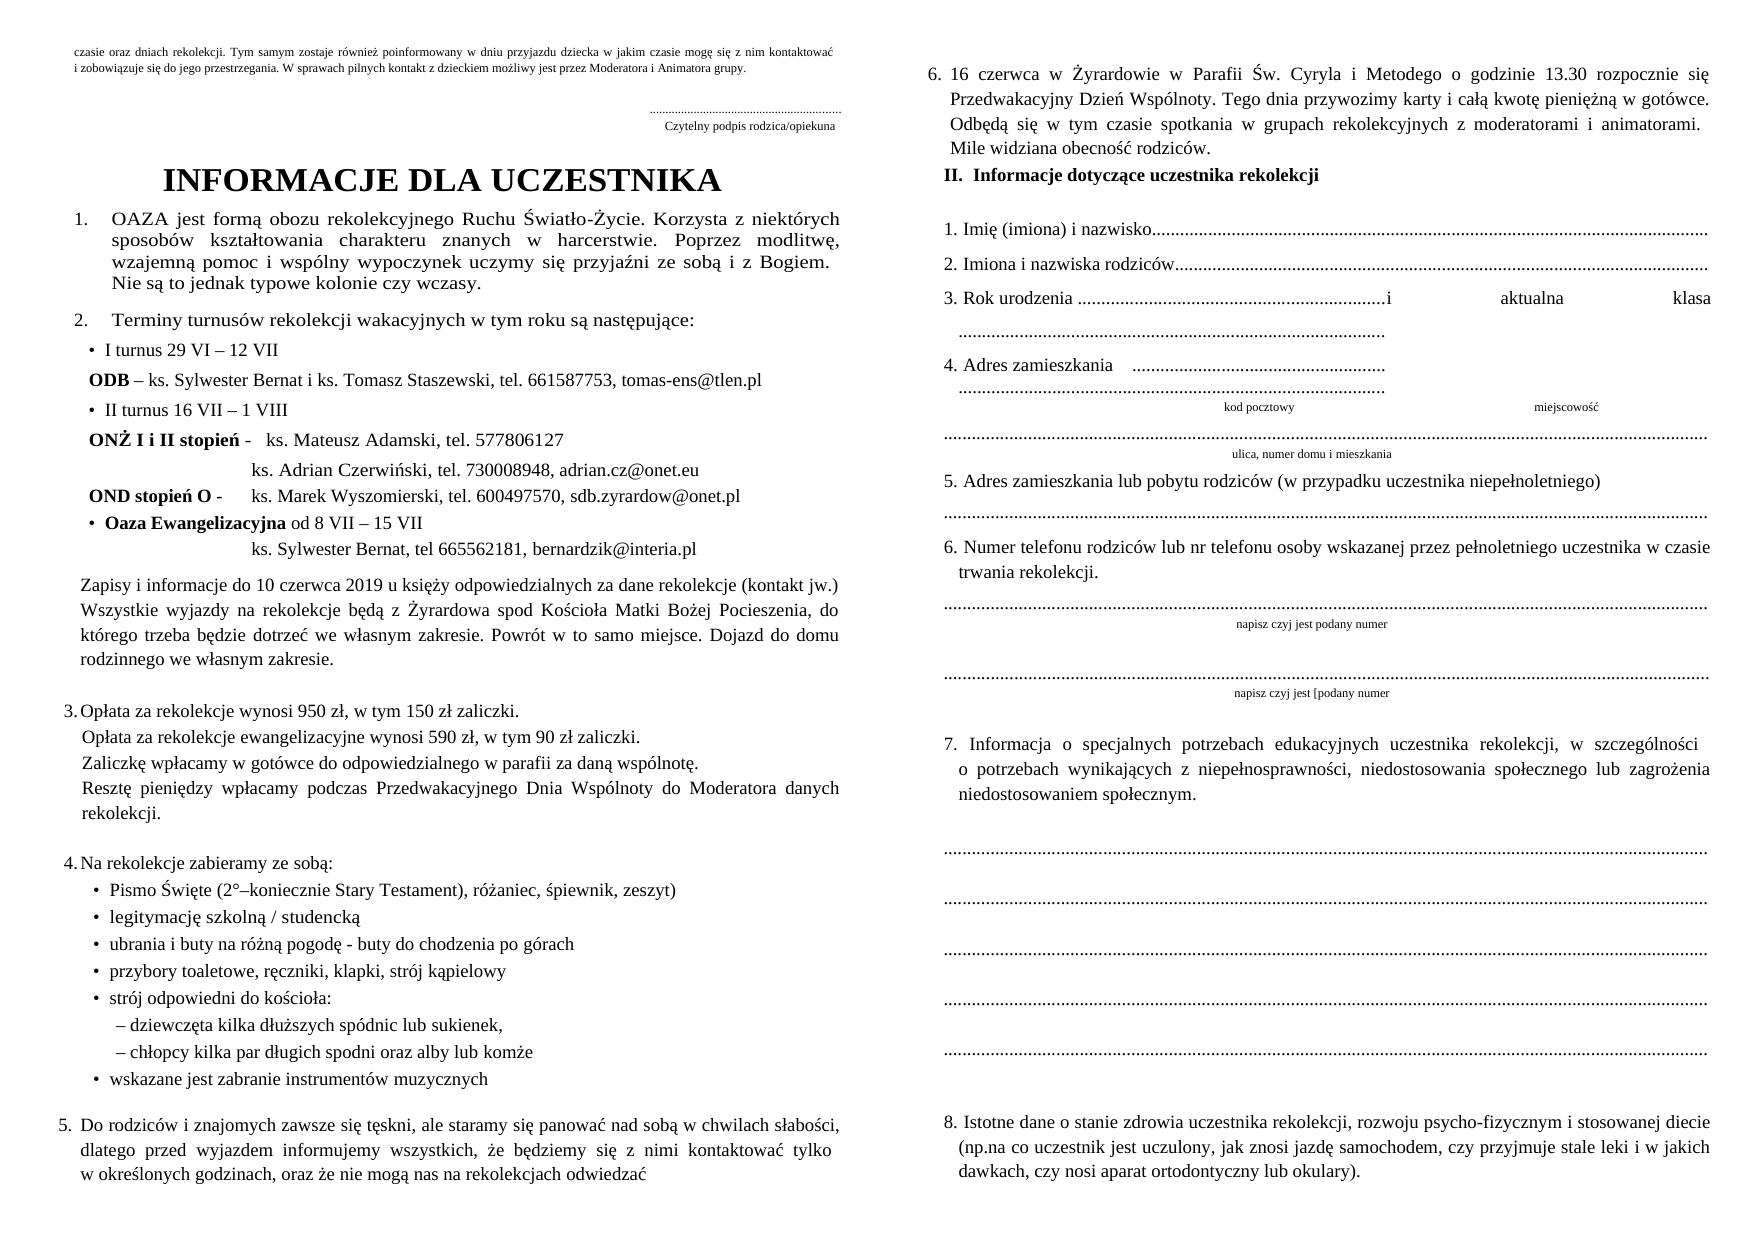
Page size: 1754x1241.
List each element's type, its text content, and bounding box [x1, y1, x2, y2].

text Resztę pieniędzy wpłacamy podczas Przedwakacyjnego Dnia Wspólnoty do Moderatora danych rekolekcji. [82, 777, 840, 823]
text Zapisy i informacje do 10 czerwca 2019 u księży odpowiedzialnych za dane rekolekcje (kontakt jw.) Wszystkie wyjazdy na rekolekcje będą z Żyrardowa spod Kościoła Matki Bożej Pocieszenia, do którego trzeba będzie dotrzeć we własnym zakresie. Powrót w to samo miejsce. Dojazd do domu rodzinnego we własnym zakresie. [80, 574, 840, 670]
list legitymację szkolną / studencką [93, 906, 840, 928]
list 16 czerwca w Żyrardowie w Parafii Św. Cyryla i Metodego o godzinie 13.30 rozpocznie się Przedwakacyjny Dzień Wspólnoty. Tego dnia przywozimy karty i całą kwotę pieniężną w gotówce. Odbędą się w tym czasie spotkania w grupach rekolekcyjnych z moderatorami i animatorami. Mile widziana obecność rodziców. [928, 63, 1711, 159]
list Na rekolekcje zabieramy ze sobą: [64, 852, 840, 874]
list wskazane jest zabranie instrumentów muzycznych [93, 1068, 840, 1090]
list Oaza Ewangelizacyjna od 8 VII – 15 VII [88, 512, 840, 534]
list Imiona i nazwiska rodziców [943, 253, 1711, 274]
list Pismo Święte (2°–koniecznie Stary Testament), różaniec, śpiewnik, zeszyt) [93, 879, 840, 901]
text Zaliczkę wpłacamy w gotówce do odpowiedzialnego w parafii za daną wspólnotę. [82, 752, 840, 774]
list napisz czyj jest podany numer [912, 617, 1711, 631]
list Informacja o specjalnych potrzebach edukacyjnych uczestnika rekolekcji, w szczególności o potrzebach wynikających z niepełnosprawności, niedostosowania społecznego lub zagrożenia niedostosowaniem społecznym. [943, 733, 1711, 804]
list Opłata za rekolekcje wynosi 950 zł, w tym 150 zł zaliczki. [64, 700, 840, 722]
list kod pocztowy miejscowość [912, 399, 1711, 414]
list ODB – ks. Sylwester Bernat i ks. Tomasz Staszewski, tel. 661587753, tomas-ens@tlen.pl [89, 368, 795, 390]
list Informacje dotyczące uczestnika rekolekcji [943, 164, 1711, 186]
list Imię (imiona) i nazwisko [943, 218, 1711, 240]
text Opłata za rekolekcje ewangelizacyjne wynosi 590 zł, w tym 90 zł zaliczki. [82, 726, 840, 748]
list ubrania i buty na różną pogodę - buty do chodzenia po górach [93, 933, 840, 955]
list przybory toaletowe, ręczniki, klapki, strój kąpielowy [93, 960, 840, 982]
list napisz czyj jest [podany numer [912, 686, 1711, 700]
list dziewczęta kilka dłuższych spódnic lub sukienek, [116, 1014, 840, 1036]
list ONŻ I i II stopień - ks. Mateusz Adamski, tel. 577806127 [89, 428, 795, 450]
text INFORMACJE DLA UCZESTNIKA [44, 160, 840, 198]
list strój odpowiedni do kościoła: [93, 987, 840, 1009]
list Rok urodzenia i aktualna klasa [943, 287, 1711, 341]
list ks. Adrian Czerwiński, tel. 730008948, adrian.cz@onet.eu [89, 458, 795, 480]
list Terminy turnusów rekolekcji wakacyjnych w tym roku są następujące: [74, 308, 840, 330]
list II turnus 16 VII – 1 VIII [88, 398, 795, 420]
list Adres zamieszkania [943, 354, 1711, 397]
text OND stopień O - ks. Marek Wyszomierski, tel. 600497570, sdb.zyrardow@onet.pl [89, 485, 840, 507]
list Numer telefonu rodziców lub nr telefonu osoby wskazanej przez pełnoletniego uczestnika w czasie trwania rekolekcji. [943, 536, 1711, 583]
text ks. Sylwester Bernat, tel 665562181, bernardzik@interia.pl [89, 538, 840, 560]
list OAZA jest formą obozu rekolekcyjnego Ruchu Światło-Życie. Korzysta z niektórych sposobów kształtowania charakteru znanych w harcerstwie. Poprzez modlitwę, wzajemną pomoc i wspólny wypoczynek uczymy się przyjaźni ze sobą i z Bogiem. Nie są to jednak typowe kolonie czy wczasy. [74, 208, 840, 294]
list Adres zamieszkania lub pobytu rodziców (w przypadku uczestnika niepełnoletniego) [943, 470, 1711, 492]
list Do rodziców i znajomych zawsze się tęskni, ale staramy się panować nad sobą w chwilach słabości, dlatego przed wyjazdem informujemy wszystkich, że będziemy się z nimi kontaktować tylko w określonych godzinach, oraz że nie mogą nas na rekolekcjach odwiedzać [58, 1114, 842, 1185]
list chłopcy kilka par długich spodni oraz alby lub komże [116, 1041, 840, 1063]
list Istotne dane o stanie zdrowia uczestnika rekolekcji, rozwoju psycho-fizycznym i stosowanej diecie (np.na co uczestnik jest uczulony, jak znosi jazdę samochodem, czy przyjmuje stale leki i w jakich dawkach, czy nosi aparat ortodontyczny lub okulary). [943, 1111, 1711, 1182]
list ulica, numer domu i mieszkania [912, 446, 1711, 461]
text Czytelny podpis rodzica/opiekuna [44, 118, 842, 133]
list I turnus 29 VI – 12 VII [88, 338, 795, 360]
